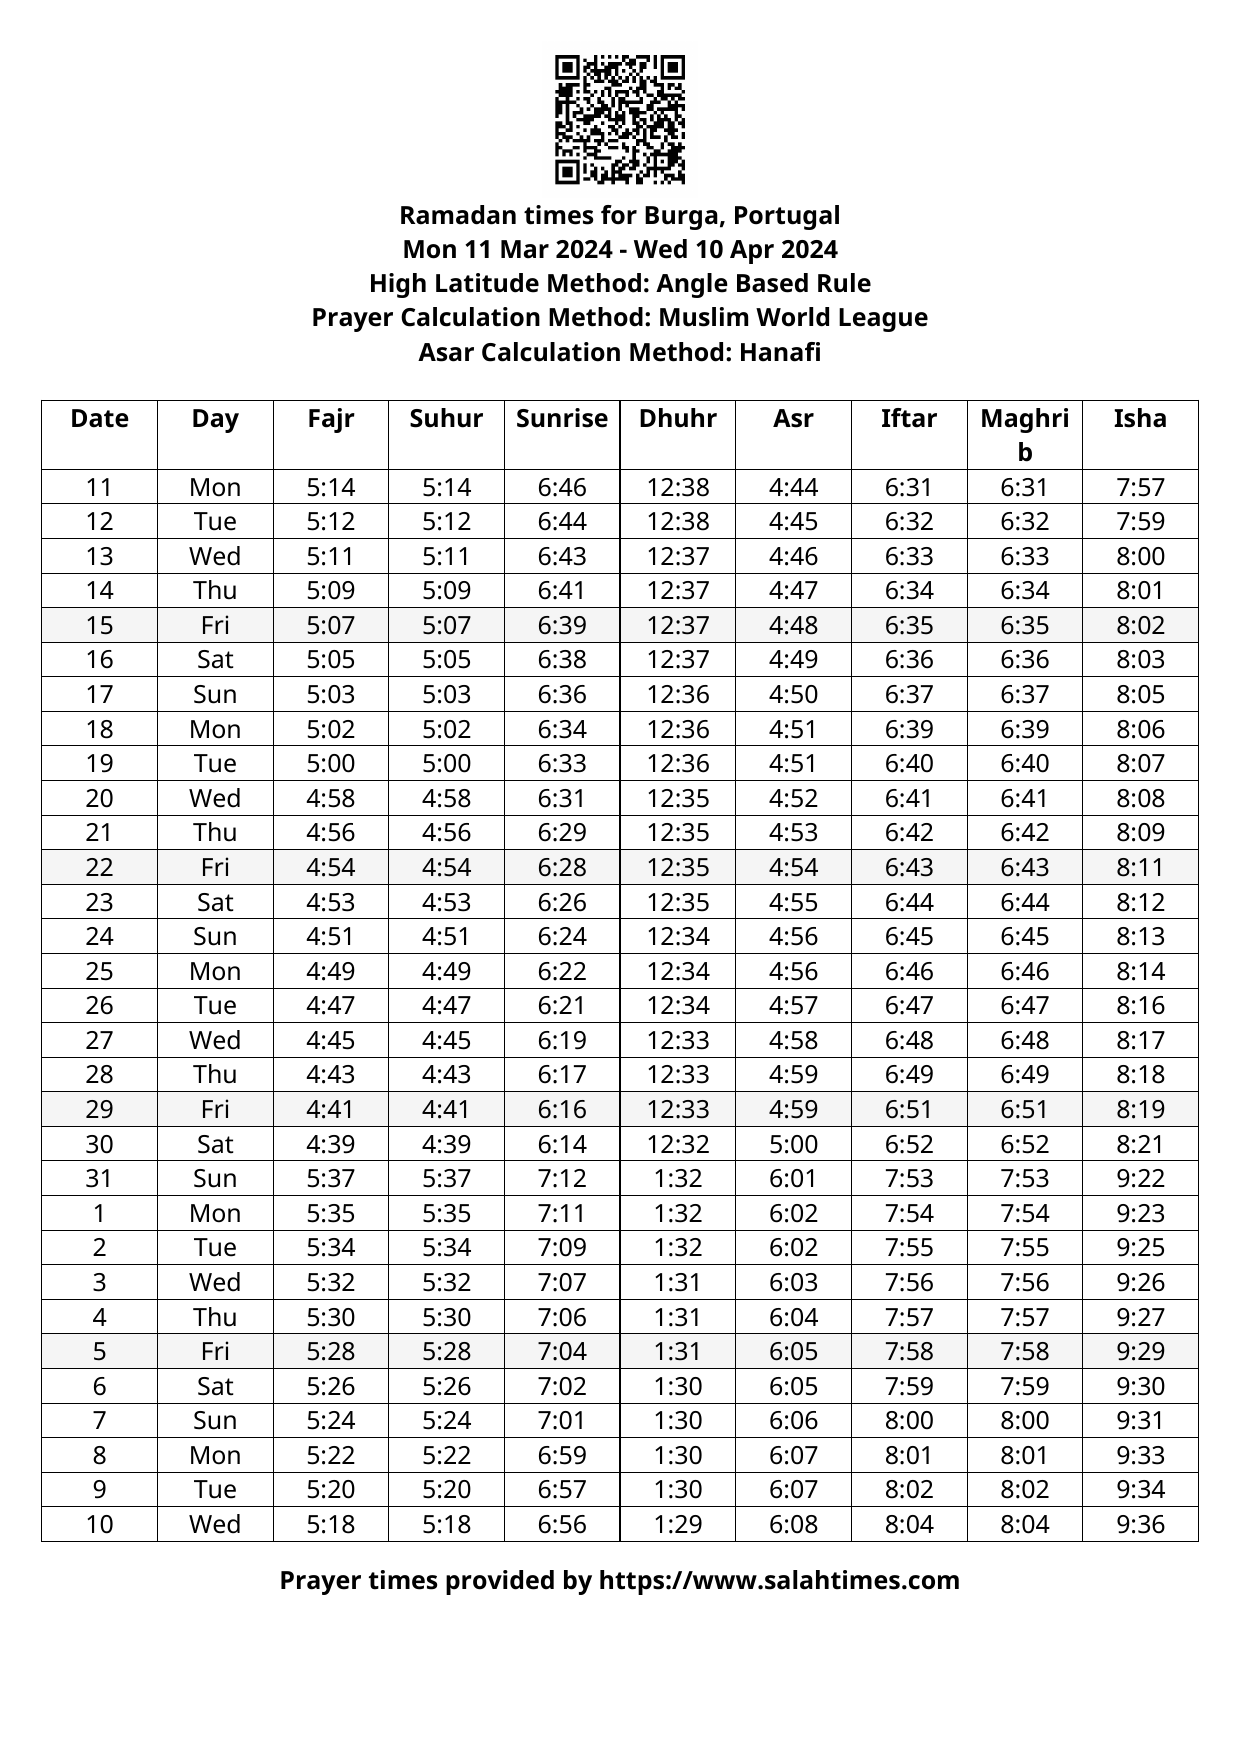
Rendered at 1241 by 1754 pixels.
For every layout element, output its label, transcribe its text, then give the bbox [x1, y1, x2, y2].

table_cell 29 [42, 1092, 157, 1126]
table_cell 6:43 [505, 539, 619, 572]
table_cell 5:37 [274, 1161, 388, 1195]
table_cell 6:06 [736, 1404, 851, 1437]
text High Latitude Method: Angle Based Rule [42, 266, 1198, 300]
table_cell 21 [42, 816, 157, 849]
table_cell 12:35 [621, 781, 735, 814]
table_cell Thu [158, 816, 273, 849]
table_cell 5:00 [274, 746, 388, 780]
table_cell 4:54 [389, 850, 504, 884]
table_cell 8:02 [1083, 608, 1198, 642]
table_cell 6:34 [968, 574, 1082, 607]
table_cell 7:09 [505, 1231, 619, 1264]
table_cell 6:59 [505, 1438, 619, 1472]
table_cell 6:51 [852, 1092, 967, 1126]
table_cell 5:11 [274, 539, 388, 572]
table_cell 6:42 [852, 816, 967, 849]
table_cell 14 [42, 574, 157, 607]
table_cell 12:33 [621, 1058, 735, 1091]
table_cell Mon [158, 712, 273, 745]
table_cell 8:04 [852, 1507, 967, 1541]
table_cell Thu [158, 1058, 273, 1091]
table_cell 6 [42, 1369, 157, 1402]
table_cell 5:11 [389, 539, 504, 572]
table_cell Sun [158, 1161, 273, 1195]
table_cell 12:36 [621, 712, 735, 745]
table_cell 6:31 [505, 781, 619, 814]
table_cell 7:59 [968, 1369, 1082, 1402]
table_cell 12:33 [621, 1092, 735, 1126]
table_cell 8:06 [1083, 712, 1198, 745]
table_cell 6:21 [505, 989, 619, 1022]
table_cell 4:47 [274, 989, 388, 1022]
table_cell 6:49 [968, 1058, 1082, 1091]
table_cell 5:05 [389, 643, 504, 676]
table_cell 6:34 [852, 574, 967, 607]
table_cell 6:01 [736, 1161, 851, 1195]
table_cell 7:53 [852, 1161, 967, 1195]
table_cell 6:36 [968, 643, 1082, 676]
table_cell 6:36 [852, 643, 967, 676]
table_cell Mon [158, 954, 273, 987]
table_cell 9:26 [1083, 1265, 1198, 1299]
table_cell 5:03 [274, 677, 388, 711]
table_cell 6:32 [852, 504, 967, 538]
table_cell 8:00 [1083, 539, 1198, 572]
table_cell 6:48 [852, 1023, 967, 1057]
table_cell 7:57 [1083, 470, 1198, 503]
table_cell 5:12 [274, 504, 388, 538]
table_cell 6:24 [505, 919, 619, 953]
table_cell 9:27 [1083, 1300, 1198, 1333]
table_cell 5:20 [274, 1473, 388, 1506]
table_cell 4:43 [274, 1058, 388, 1091]
table_cell 6:41 [852, 781, 967, 814]
table_cell 6:46 [968, 954, 1082, 987]
table_cell 6:40 [852, 746, 967, 780]
table_cell 6:16 [505, 1092, 619, 1126]
table_cell 4:58 [736, 1023, 851, 1057]
table_cell 12:34 [621, 919, 735, 953]
table_cell 8:05 [1083, 677, 1198, 711]
table_cell 6:36 [505, 677, 619, 711]
table_cell 4:51 [736, 712, 851, 745]
table_cell 8:08 [1083, 781, 1198, 814]
table_cell Fri [158, 1334, 273, 1368]
table_cell 6:31 [852, 470, 967, 503]
table_cell 6:39 [852, 712, 967, 745]
table_cell 6:02 [736, 1196, 851, 1229]
table_cell 8:01 [1083, 574, 1198, 607]
table_cell 5:30 [389, 1300, 504, 1333]
table_cell 4:47 [389, 989, 504, 1022]
table_cell 4:45 [389, 1023, 504, 1057]
table_cell 6:46 [852, 954, 967, 987]
table_cell 4:53 [274, 885, 388, 918]
table_cell 6:19 [505, 1023, 619, 1057]
table_cell 5:09 [274, 574, 388, 607]
table_cell 5:09 [389, 574, 504, 607]
table_cell 6:48 [968, 1023, 1082, 1057]
table_cell 4:53 [736, 816, 851, 849]
table_cell 6:47 [852, 989, 967, 1022]
table_cell 4:41 [389, 1092, 504, 1126]
table_cell 4:41 [274, 1092, 388, 1126]
table_header Maghrib [968, 401, 1082, 469]
table_cell 28 [42, 1058, 157, 1091]
table_cell 4 [42, 1300, 157, 1333]
table_cell 5:02 [274, 712, 388, 745]
table_cell 12:33 [621, 1023, 735, 1057]
table_cell 4:49 [736, 643, 851, 676]
table_cell 6:07 [736, 1438, 851, 1472]
table_cell 12:38 [621, 504, 735, 538]
table_cell 7:57 [968, 1300, 1082, 1333]
table_cell Sat [158, 643, 273, 676]
table_cell 7:56 [852, 1265, 967, 1299]
table_header Fajr [274, 401, 388, 469]
table_cell 5:37 [389, 1161, 504, 1195]
table_cell 4:51 [274, 919, 388, 953]
table_cell 1:30 [621, 1404, 735, 1437]
table_cell 7:57 [852, 1300, 967, 1333]
table_cell 12:37 [621, 608, 735, 642]
table_cell 22 [42, 850, 157, 884]
table_cell 12:37 [621, 539, 735, 572]
table_cell 4:39 [389, 1127, 504, 1160]
table_cell 6:33 [505, 746, 619, 780]
table_cell 12 [42, 504, 157, 538]
table_cell 7:54 [852, 1196, 967, 1229]
table_cell 1:32 [621, 1231, 735, 1264]
table_cell 4:58 [389, 781, 504, 814]
table_cell 9:29 [1083, 1334, 1198, 1368]
table_cell 8:09 [1083, 816, 1198, 849]
table_cell 8:12 [1083, 885, 1198, 918]
table_cell 1:29 [621, 1507, 735, 1541]
table_cell 7:59 [852, 1369, 967, 1402]
table_cell 20 [42, 781, 157, 814]
table_cell Sun [158, 1404, 273, 1437]
table_cell 19 [42, 746, 157, 780]
table_cell 12:38 [621, 470, 735, 503]
table_cell 4:45 [736, 504, 851, 538]
table_cell 7:11 [505, 1196, 619, 1229]
table_cell 6:45 [968, 919, 1082, 953]
table_cell 4:44 [736, 470, 851, 503]
table_cell 9:36 [1083, 1507, 1198, 1541]
table_cell Fri [158, 850, 273, 884]
table_cell 5:07 [274, 608, 388, 642]
table_cell 4:50 [736, 677, 851, 711]
table_cell 6:52 [968, 1127, 1082, 1160]
table_cell 6:39 [505, 608, 619, 642]
table_cell 4:56 [389, 816, 504, 849]
table_cell Tue [158, 1473, 273, 1506]
table_cell 7:12 [505, 1161, 619, 1195]
table_cell 7:01 [505, 1404, 619, 1437]
table_header Sunrise [505, 401, 619, 469]
table_cell 6:35 [968, 608, 1082, 642]
table_cell 6:37 [968, 677, 1082, 711]
table_cell 7:56 [968, 1265, 1082, 1299]
text Prayer times provided by https://www.salahtimes.com [42, 1563, 1198, 1597]
table_cell 6:05 [736, 1334, 851, 1368]
table_cell 4:43 [389, 1058, 504, 1091]
table_cell 9:34 [1083, 1473, 1198, 1506]
table_cell 17 [42, 677, 157, 711]
table_cell 12:35 [621, 816, 735, 849]
table_cell 6:43 [968, 850, 1082, 884]
table_cell 8:13 [1083, 919, 1198, 953]
table_header Date [42, 401, 157, 469]
table_cell 5:24 [389, 1404, 504, 1437]
table_cell 11 [42, 470, 157, 503]
table_cell 4:59 [736, 1058, 851, 1091]
table_cell 6:17 [505, 1058, 619, 1091]
table_cell 6:05 [736, 1369, 851, 1402]
table_cell 6:46 [505, 470, 619, 503]
table_cell 18 [42, 712, 157, 745]
table_cell 5:28 [389, 1334, 504, 1368]
table_cell Fri [158, 608, 273, 642]
table_cell 1:30 [621, 1473, 735, 1506]
table_cell 8:00 [968, 1404, 1082, 1437]
table_cell 9:31 [1083, 1404, 1198, 1437]
table_cell Tue [158, 989, 273, 1022]
table_cell 7:02 [505, 1369, 619, 1402]
table_cell 4:49 [389, 954, 504, 987]
table_cell 6:33 [852, 539, 967, 572]
table_cell 1:32 [621, 1161, 735, 1195]
table_cell 7:54 [968, 1196, 1082, 1229]
table_cell 6:34 [505, 712, 619, 745]
table_cell 5 [42, 1334, 157, 1368]
table_cell 4:39 [274, 1127, 388, 1160]
table_cell 8:00 [852, 1404, 967, 1437]
table_cell Wed [158, 1265, 273, 1299]
table_cell Wed [158, 781, 273, 814]
table_cell 6:28 [505, 850, 619, 884]
table_cell 4:54 [274, 850, 388, 884]
table_cell 7:07 [505, 1265, 619, 1299]
table_cell 1:31 [621, 1300, 735, 1333]
table_cell 5:35 [389, 1196, 504, 1229]
table_cell 6:49 [852, 1058, 967, 1091]
table_cell 5:18 [274, 1507, 388, 1541]
table_cell 4:52 [736, 781, 851, 814]
table_cell 4:51 [389, 919, 504, 953]
table_cell 12:35 [621, 885, 735, 918]
table_cell 2 [42, 1231, 157, 1264]
table_cell 8:17 [1083, 1023, 1198, 1057]
table_cell 27 [42, 1023, 157, 1057]
table_cell Sun [158, 919, 273, 953]
table_cell 1:30 [621, 1369, 735, 1402]
table_cell 7:55 [852, 1231, 967, 1264]
table_cell 13 [42, 539, 157, 572]
table_cell 1:31 [621, 1334, 735, 1368]
table_cell Tue [158, 504, 273, 538]
table_cell 5:02 [389, 712, 504, 745]
table_cell 6:35 [852, 608, 967, 642]
table_cell 8:01 [968, 1438, 1082, 1472]
table_cell 4:56 [274, 816, 388, 849]
table_cell 4:48 [736, 608, 851, 642]
table_cell 6:43 [852, 850, 967, 884]
table_cell Wed [158, 539, 273, 572]
text Mon 11 Mar 2024 - Wed 10 Apr 2024 [42, 232, 1198, 266]
table_cell 5:00 [389, 746, 504, 780]
table_cell 1:30 [621, 1438, 735, 1472]
table_cell 25 [42, 954, 157, 987]
table_cell 12:37 [621, 574, 735, 607]
table_cell 4:45 [274, 1023, 388, 1057]
table_cell 9:25 [1083, 1231, 1198, 1264]
table_cell Wed [158, 1507, 273, 1541]
table_cell 12:37 [621, 643, 735, 676]
table_cell 3 [42, 1265, 157, 1299]
table_cell 8:14 [1083, 954, 1198, 987]
table_cell 5:26 [389, 1369, 504, 1402]
table_cell 16 [42, 643, 157, 676]
table_header Suhur [389, 401, 504, 469]
table_cell Mon [158, 1438, 273, 1472]
table_cell 6:41 [968, 781, 1082, 814]
table_cell 12:32 [621, 1127, 735, 1160]
table_header Asr [736, 401, 851, 469]
table_cell 8:11 [1083, 850, 1198, 884]
table_cell Sat [158, 1127, 273, 1160]
table_cell 5:24 [274, 1404, 388, 1437]
table_cell 5:07 [389, 608, 504, 642]
table_cell 6:22 [505, 954, 619, 987]
table_cell 4:57 [736, 989, 851, 1022]
table_cell 9:23 [1083, 1196, 1198, 1229]
table_cell Thu [158, 1300, 273, 1333]
table_cell Sat [158, 885, 273, 918]
table_cell 6:04 [736, 1300, 851, 1333]
table_cell 6:56 [505, 1507, 619, 1541]
table_cell 15 [42, 608, 157, 642]
table_cell 5:22 [389, 1438, 504, 1472]
table_cell 4:56 [736, 954, 851, 987]
table_cell 10 [42, 1507, 157, 1541]
table_header Iftar [852, 401, 967, 469]
table_cell 4:46 [736, 539, 851, 572]
table_cell 6:47 [968, 989, 1082, 1022]
table_cell 8:01 [852, 1438, 967, 1472]
table_cell 8:03 [1083, 643, 1198, 676]
table_cell 5:05 [274, 643, 388, 676]
table_cell 5:34 [274, 1231, 388, 1264]
table_cell 5:32 [389, 1265, 504, 1299]
table_cell 6:08 [736, 1507, 851, 1541]
table_cell 6:38 [505, 643, 619, 676]
table_cell Tue [158, 746, 273, 780]
table_cell 9:33 [1083, 1438, 1198, 1472]
table_cell 6:44 [852, 885, 967, 918]
table_cell 1:32 [621, 1196, 735, 1229]
table_cell 6:37 [852, 677, 967, 711]
table_cell 4:47 [736, 574, 851, 607]
table_cell 8:04 [968, 1507, 1082, 1541]
table_cell 8:18 [1083, 1058, 1198, 1091]
table_cell 5:32 [274, 1265, 388, 1299]
table_cell Wed [158, 1023, 273, 1057]
table_cell 8:16 [1083, 989, 1198, 1022]
table_cell 5:30 [274, 1300, 388, 1333]
table_cell Sat [158, 1369, 273, 1402]
table_cell 4:56 [736, 919, 851, 953]
table_cell Mon [158, 1196, 273, 1229]
table_cell Tue [158, 1231, 273, 1264]
table_cell 7:53 [968, 1161, 1082, 1195]
table_cell 8:02 [968, 1473, 1082, 1506]
table_cell 8:07 [1083, 746, 1198, 780]
table_cell 7:58 [968, 1334, 1082, 1368]
text Prayer Calculation Method: Muslim World League [42, 300, 1198, 334]
table_cell 5:26 [274, 1369, 388, 1402]
table_cell 4:59 [736, 1092, 851, 1126]
table_cell 7:04 [505, 1334, 619, 1368]
picture [542, 41, 699, 198]
table_cell Fri [158, 1092, 273, 1126]
table_cell 6:52 [852, 1127, 967, 1160]
table_cell Mon [158, 470, 273, 503]
table_cell 12:36 [621, 677, 735, 711]
table_header Dhuhr [621, 401, 735, 469]
table_cell 4:49 [274, 954, 388, 987]
table_cell 5:03 [389, 677, 504, 711]
table_cell 8:19 [1083, 1092, 1198, 1126]
table_cell 5:18 [389, 1507, 504, 1541]
table_cell 5:34 [389, 1231, 504, 1264]
table_cell 9:30 [1083, 1369, 1198, 1402]
table_cell 24 [42, 919, 157, 953]
table_cell 4:58 [274, 781, 388, 814]
table_header Day [158, 401, 273, 469]
table_cell 7:06 [505, 1300, 619, 1333]
table_cell 6:32 [968, 504, 1082, 538]
table_cell 31 [42, 1161, 157, 1195]
table_cell 8 [42, 1438, 157, 1472]
table_cell 9 [42, 1473, 157, 1506]
table_cell 6:29 [505, 816, 619, 849]
table_cell 6:44 [968, 885, 1082, 918]
table_cell 6:39 [968, 712, 1082, 745]
table_cell 6:14 [505, 1127, 619, 1160]
table_cell 7:55 [968, 1231, 1082, 1264]
table_cell 5:00 [736, 1127, 851, 1160]
table_cell 6:44 [505, 504, 619, 538]
table_cell 5:14 [274, 470, 388, 503]
table_cell 12:36 [621, 746, 735, 780]
table_cell 6:51 [968, 1092, 1082, 1126]
table_cell 1:31 [621, 1265, 735, 1299]
table_cell 4:53 [389, 885, 504, 918]
table_cell 12:35 [621, 850, 735, 884]
table_cell 5:35 [274, 1196, 388, 1229]
table_cell 6:41 [505, 574, 619, 607]
table_cell 7:59 [1083, 504, 1198, 538]
table_cell 6:31 [968, 470, 1082, 503]
table_cell 5:12 [389, 504, 504, 538]
table_cell 12:34 [621, 989, 735, 1022]
table_cell 6:40 [968, 746, 1082, 780]
table_cell 6:33 [968, 539, 1082, 572]
table_cell 9:22 [1083, 1161, 1198, 1195]
table_cell 6:26 [505, 885, 619, 918]
table_cell Sun [158, 677, 273, 711]
table_cell Thu [158, 574, 273, 607]
table_cell 6:57 [505, 1473, 619, 1506]
table_cell 5:28 [274, 1334, 388, 1368]
table_cell 6:03 [736, 1265, 851, 1299]
text Asar Calculation Method: Hanafi [42, 334, 1198, 368]
table_cell 7 [42, 1404, 157, 1437]
table_cell 8:02 [852, 1473, 967, 1506]
table_cell 23 [42, 885, 157, 918]
table_cell 12:34 [621, 954, 735, 987]
table_cell 6:07 [736, 1473, 851, 1506]
table_cell 4:51 [736, 746, 851, 780]
table_cell 6:45 [852, 919, 967, 953]
table_cell 26 [42, 989, 157, 1022]
table_cell 5:14 [389, 470, 504, 503]
table_cell 4:55 [736, 885, 851, 918]
table_cell 4:54 [736, 850, 851, 884]
table_cell 6:42 [968, 816, 1082, 849]
table_cell 1 [42, 1196, 157, 1229]
table_cell 6:02 [736, 1231, 851, 1264]
table_cell 30 [42, 1127, 157, 1160]
table_cell 8:21 [1083, 1127, 1198, 1160]
table_header Isha [1083, 401, 1198, 469]
table_cell 5:22 [274, 1438, 388, 1472]
text Ramadan times for Burga, Portugal [42, 198, 1198, 232]
table_cell 5:20 [389, 1473, 504, 1506]
table_cell 7:58 [852, 1334, 967, 1368]
